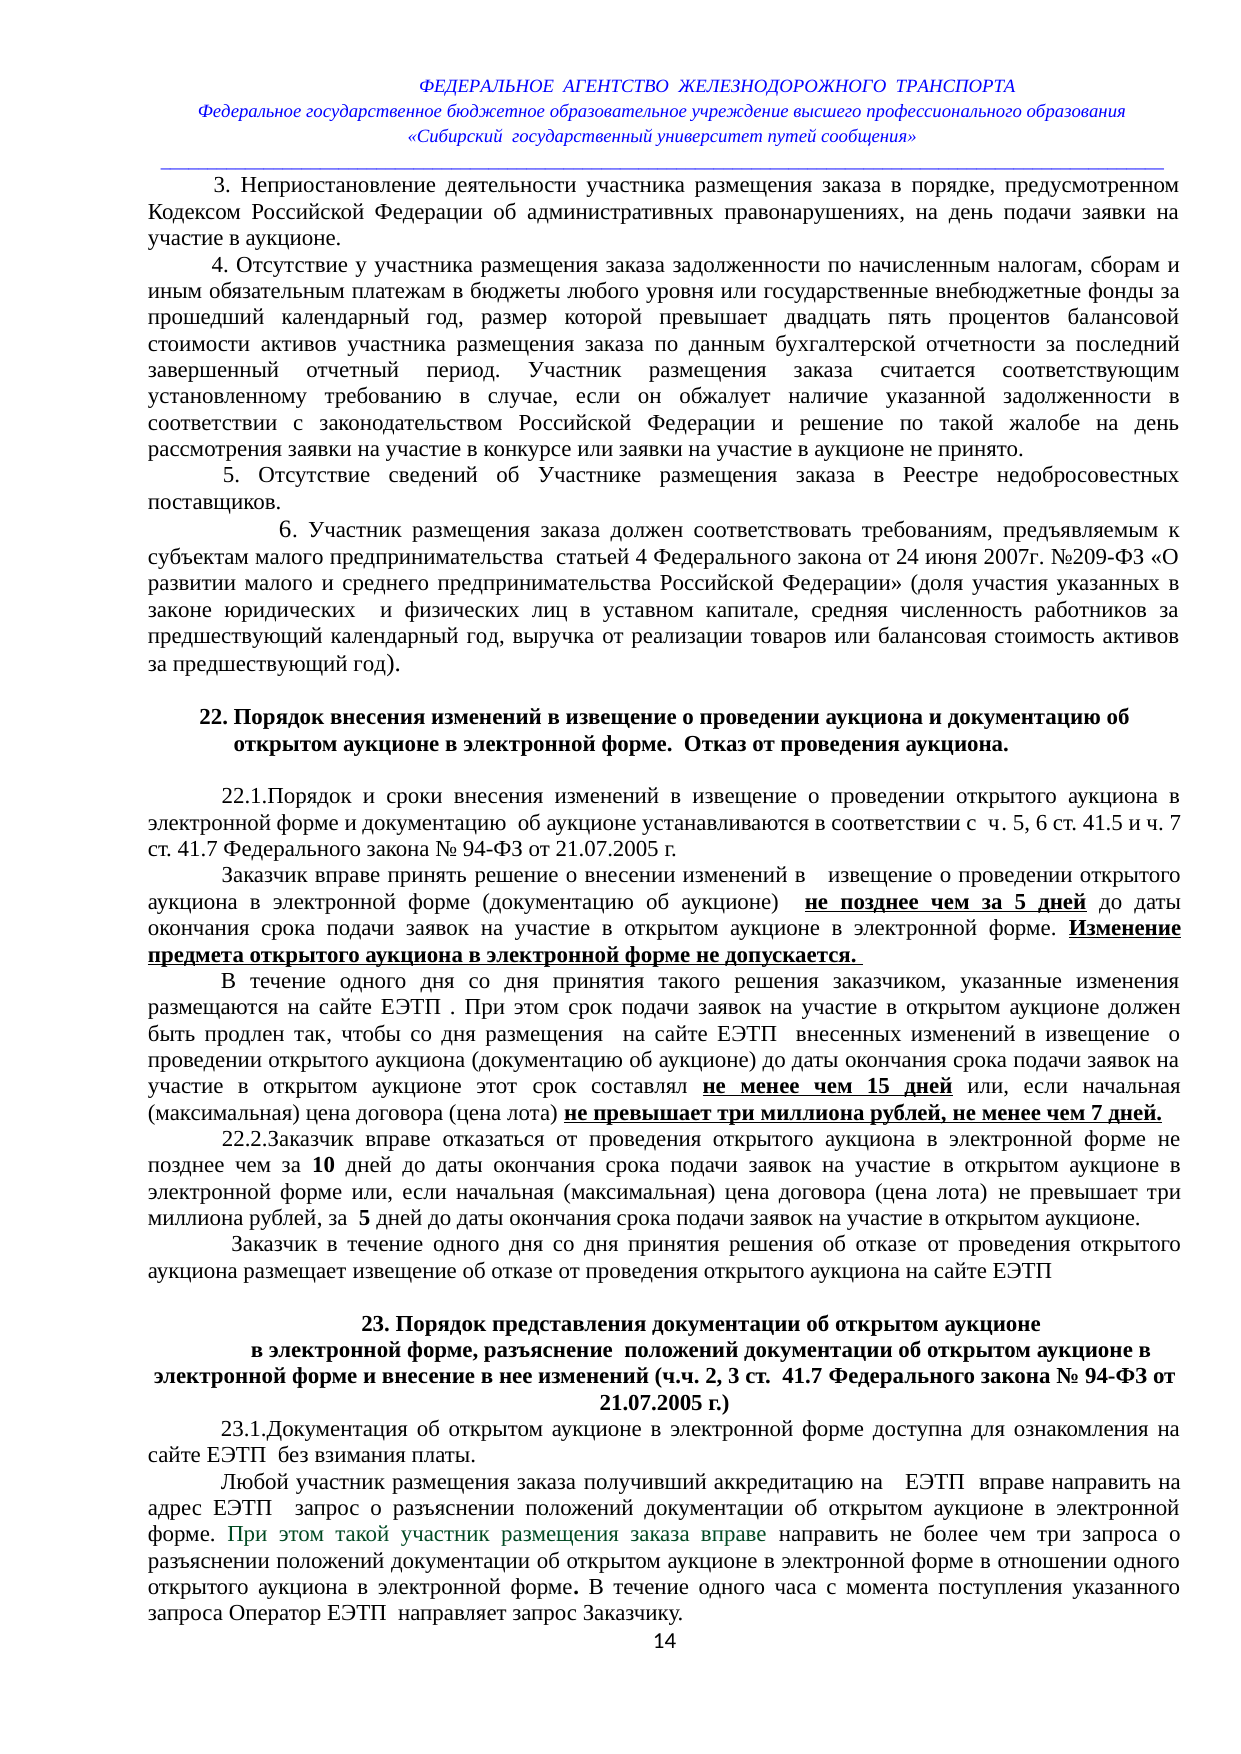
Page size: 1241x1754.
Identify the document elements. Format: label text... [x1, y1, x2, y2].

text 22.1.Порядок и сроки внесения изменений в извещение о проведении открытого аукциона в электронной форме и документацию об аукционе устанавливаются в соответствии с ч. 5, 6 ст. 41.5 и ч. 7 ст. 41.7 Федерального закона № 94-ФЗ от 21.07.2005 г. [148, 782, 1181, 862]
text 22.2.Заказчик вправе отказаться от проведения открытого аукциона в электронной форме не позднее чем за 10 дней до даты окончания срока подачи заявок на участие в открытом аукционе в электронной форме или, если начальная (максимальная) цена договора (цена лота) не превышает три миллиона рублей, за 5 дней до даты окончания срока подачи заявок на участие в открытом аукционе. [148, 1125, 1181, 1231]
text 23. Порядок представления документации об открытом аукционе [148, 1309, 1181, 1336]
text Заказчик в течение одного дня со дня принятия решения об отказе от проведения открытого аукциона размещает извещение об отказе от проведения открытого аукциона на сайте ЕЭТП [148, 1231, 1181, 1283]
text 6. Участник размещения заказа должен соответствовать требованиям, предъявляемым к субъектам малого предпринимательства статьей 4 Федерального закона от 24 июня 2007г. №209-ФЗ «О развитии малого и среднего предпринимательства Российской Федерации» (доля участия указанных в законе юридических и физических лиц в уставном капитале, средняя численность работников за предшествующий календарный год, выручка от реализации товаров или балансовая стоимость активов за предшествующий год). [148, 514, 1181, 677]
text в электронной форме, разъяснение положений документации об открытом аукционе в электронной форме и внесение в нее изменений (ч.ч. 2, 3 ст. 41.7 Федерального закона № 94-ФЗ от 21.07.2005 г.) [148, 1336, 1181, 1415]
text 4. Отсутствие у участника размещения заказа задолженности по начисленным налогам, сборам и иным обязательным платежам в бюджеты любого уровня или государственные внебюджетные фонды за прошедший календарный год, размер которой превышает двадцать пять процентов балансовой стоимости активов участника размещения заказа по данным бухгалтерской отчетности за последний завершенный отчетный период. Участник размещения заказа считается соответствующим установленному требованию в случае, если он обжалует наличие указанной задолженности в соответствии с законодательством Российской Федерации и решение по такой жалобе на день рассмотрения заявки на участие в конкурсе или заявки на участие в аукционе не принято. [148, 251, 1181, 461]
text 23.1.Документация об открытом аукционе в электронной форме доступна для ознакомления на сайте ЕЭТП без взимания платы. [148, 1415, 1181, 1468]
text 5. Отсутствие сведений об Участнике размещения заказа в Реестре недобросовестных поставщиков. [148, 461, 1181, 514]
text Любой участник размещения заказа получивший аккредитацию на ЕЭТП вправе направить на адрес ЕЭТП запрос о разъяснении положений документации об открытом аукционе в электронной форме. При этом такой участник размещения заказа вправе направить не более чем три запроса о разъяснении положений документации об открытом аукционе в электронной форме в отношении одного открытого аукциона в электронной форме. В течение одного часа с момента поступления указанного запроса Оператор ЕЭТП направляет запрос Заказчику. [148, 1468, 1181, 1626]
text 22. Порядок внесения изменений в извещение о проведении аукциона и документацию об [148, 703, 1181, 730]
text 3. Неприостановление деятельности участника размещения заказа в порядке, предусмотренном Кодексом Российской Федерации об административных правонарушениях, на день подачи заявки на участие в аукционе. [148, 172, 1181, 251]
text Заказчик вправе принять решение о внесении изменений в извещение о проведении открытого аукциона в электронной форме (документацию об аукционе) не позднее чем за 5 дней до даты окончания срока подачи заявок на участие в открытом аукционе в электронной форме. Изменение предмета открытого аукциона в электронной форме не допускается. [148, 862, 1181, 967]
text открытом аукционе в электронной форме. Отказ от проведения аукциона. [148, 730, 1181, 756]
text В течение одного дня со дня принятия такого решения заказчиком, указанные изменения размещаются на сайте ЕЭТП . При этом срок подачи заявок на участие в открытом аукционе должен быть продлен так, чтобы со дня размещения на сайте ЕЭТП внесенных изменений в извещение о проведении открытого аукциона (документацию об аукционе) до даты окончания срока подачи заявок на участие в открытом аукционе этот срок составлял не менее чем 15 дней или, если начальная (максимальная) цена договора (цена лота) не превышает три миллиона рублей, не менее чем 7 дней. [148, 967, 1181, 1125]
